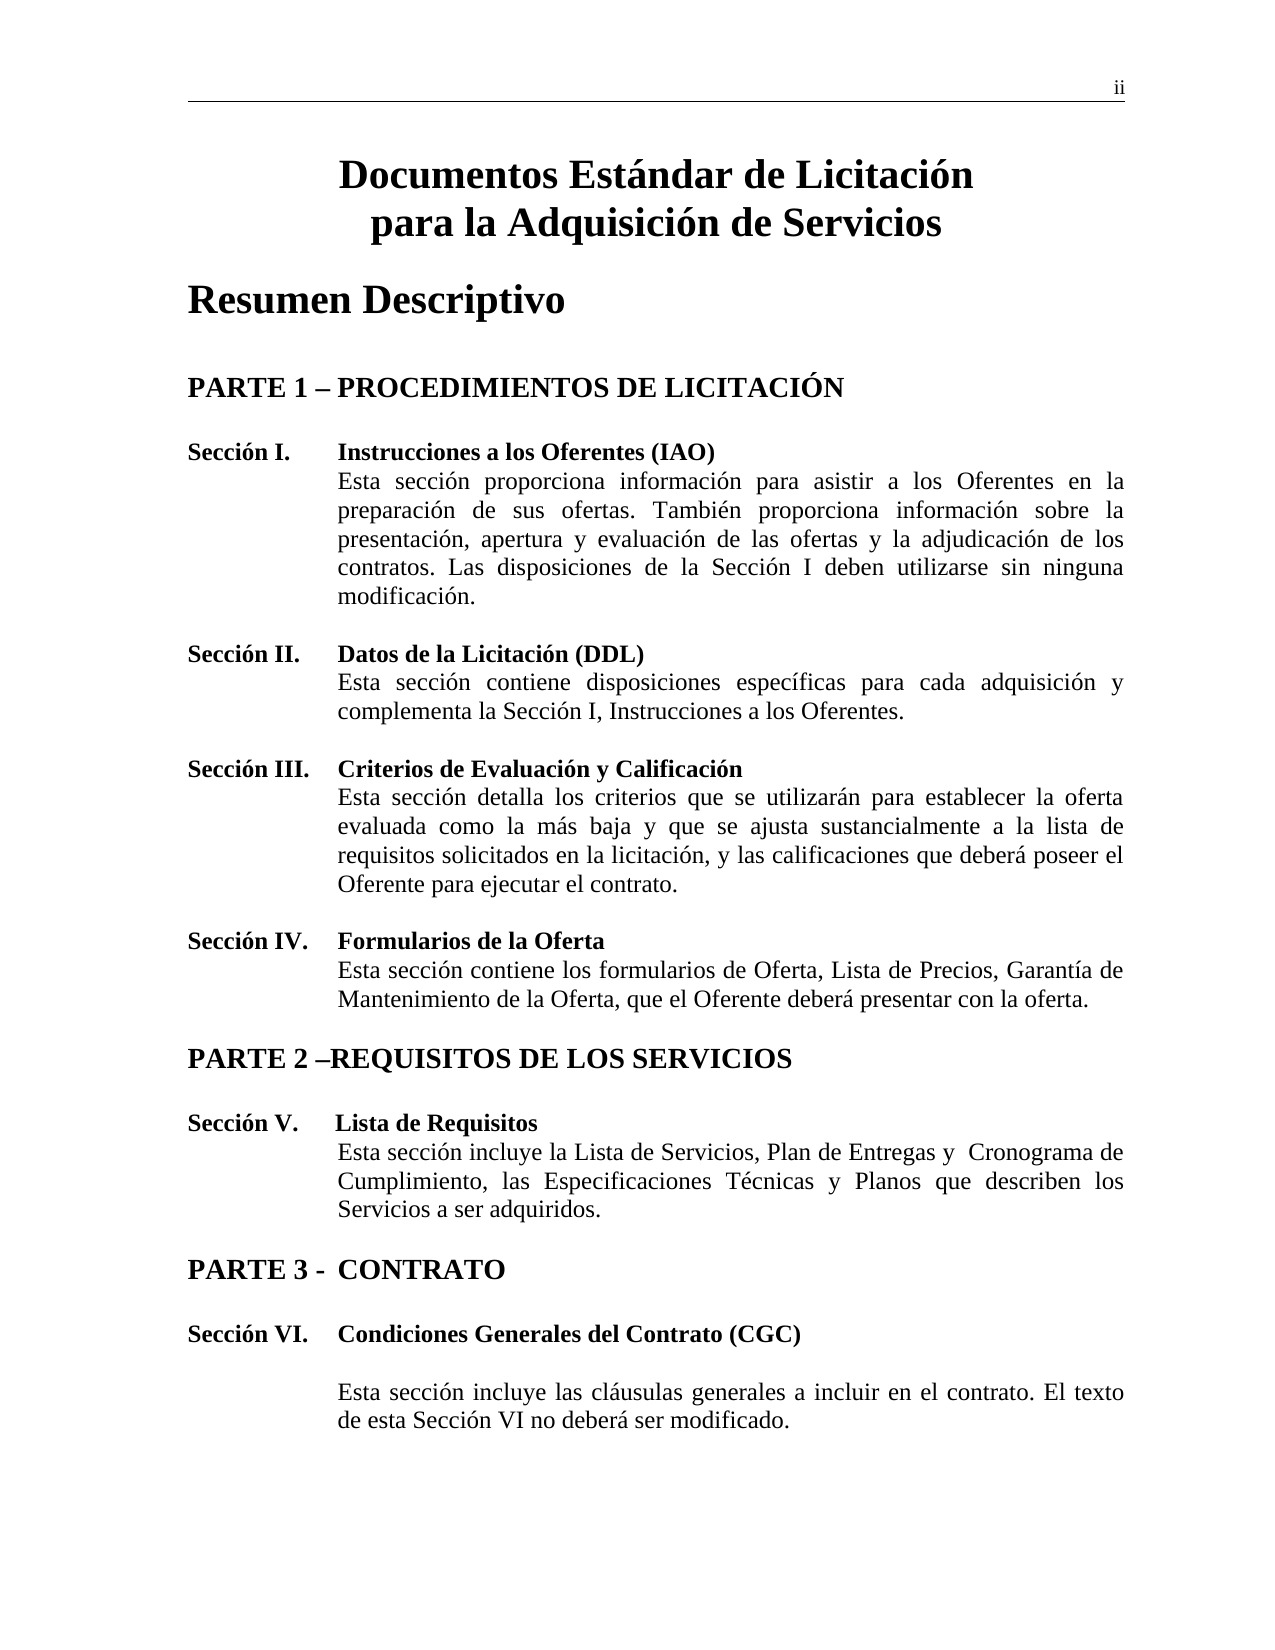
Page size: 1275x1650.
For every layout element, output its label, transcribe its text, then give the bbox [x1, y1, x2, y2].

text Esta sección contiene disposiciones específicas para cada adquisición y complementa la Sección I, Instrucciones a los Oferentes. [187, 667, 1125, 725]
subtitle PARTE 1 – PROCEDIMIENTOS DE LICITACIÓN [187, 370, 1125, 404]
subtitle PARTE 3 - CONTRATO [187, 1252, 1125, 1286]
text Esta sección incluye las cláusulas generales a incluir en el contrato. El texto de esta Sección VI no deberá ser modificado. [187, 1377, 1125, 1434]
subtitle Sección IV. Formularios de la Oferta [187, 926, 1125, 955]
text Esta sección contiene los formularios de Oferta, Lista de Precios, Garantía de Mantenimiento de la Oferta, que el Oferente deberá presentar con la oferta. [187, 955, 1125, 1012]
text Sección II. Datos de la Licitación (DDL) [187, 639, 1125, 667]
text Esta sección incluye la Lista de Servicios, Plan de Entregas y Cronograma de Cumplimiento, las Especificaciones Técnicas y Planos que describen los Servicios a ser adquiridos. [187, 1137, 1125, 1223]
text Sección VI. Condiciones Generales del Contrato (CGC) [187, 1319, 1125, 1348]
text para la Adquisición de Servicios [187, 198, 1125, 246]
text Esta sección detalla los criterios que se utilizarán para establecer la oferta evaluada como la más baja y que se ajusta sustancialmente a la lista de requisitos solicitados en la licitación, y las calificaciones que deberá poseer el Oferente para ejecutar el contrato. [187, 782, 1125, 897]
subtitle Sección III. Criterios de Evaluación y Calificación [187, 754, 1125, 782]
text Esta sección proporciona información para asistir a los Oferentes en la preparación de sus ofertas. También proporciona información sobre la presentación, apertura y evaluación de las ofertas y la adjudicación de los contratos. Las disposiciones de la Sección I deben utilizarse sin ninguna modificación. [187, 466, 1125, 610]
text Resumen Descriptivo [187, 274, 1125, 322]
subtitle PARTE 2 –REQUISITOS DE LOS SERVICIOS [187, 1041, 1125, 1075]
subtitle Sección V. Lista de Requisitos [187, 1108, 1125, 1137]
text Documentos Estándar de Licitación [187, 150, 1125, 198]
text Sección I. Instrucciones a los Oferentes (IAO) [187, 437, 1125, 466]
